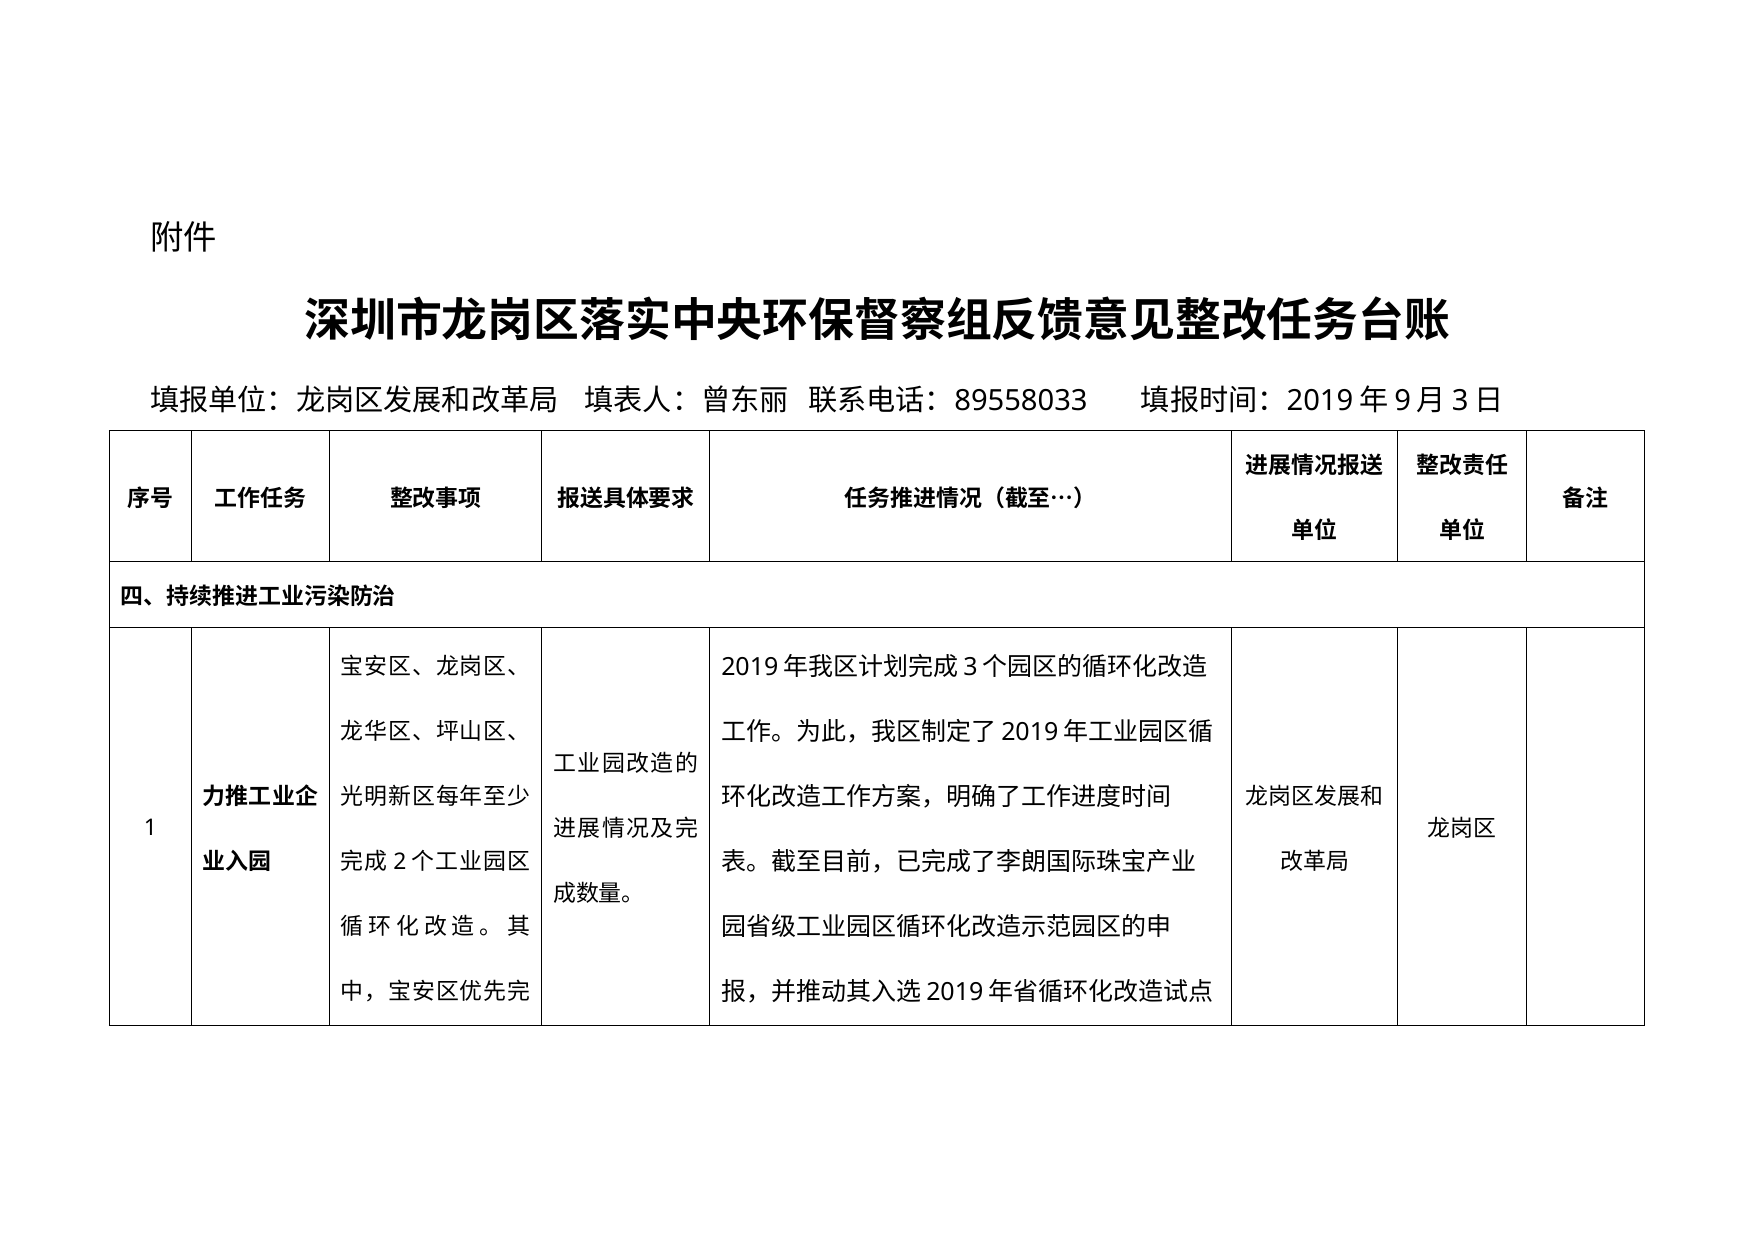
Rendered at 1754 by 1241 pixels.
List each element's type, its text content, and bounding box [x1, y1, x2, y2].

table_cell 四、持续推进工业污染防治 [110, 562, 1644, 627]
table_header 序号 [110, 431, 191, 561]
table_header 整改责任 单位 [1398, 431, 1526, 561]
table_cell 1 [110, 628, 191, 1025]
table_header 进展情况报送单位 [1232, 431, 1397, 561]
text 深圳市龙岗区落实中央环保督察组反馈意见整改任务台账 [150, 268, 1604, 365]
table_header 任务推进情况（截至…） [710, 431, 1231, 561]
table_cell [710, 628, 1231, 1025]
table_header 备注 [1527, 431, 1644, 561]
table_cell [1527, 628, 1644, 1025]
table_cell 龙岗区 [1398, 628, 1526, 1025]
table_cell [330, 628, 541, 1025]
table_header 报送具体要求 [542, 431, 709, 561]
table_header 工作任务 [192, 431, 329, 561]
table_cell 力推工业企业入园 [192, 628, 329, 1025]
table_header 整改事项 [330, 431, 541, 561]
text 填报单位：龙岗区发展和改革局 填表人：曾东丽 联系电话：89558033 填报时间：2019年9月3日 [150, 365, 1604, 430]
table_cell 龙岗区发展和改革局 [1232, 628, 1397, 1025]
table_cell 工业园改造的进展情况及完成数量。 [542, 628, 709, 1025]
text 附件 [150, 203, 1604, 268]
